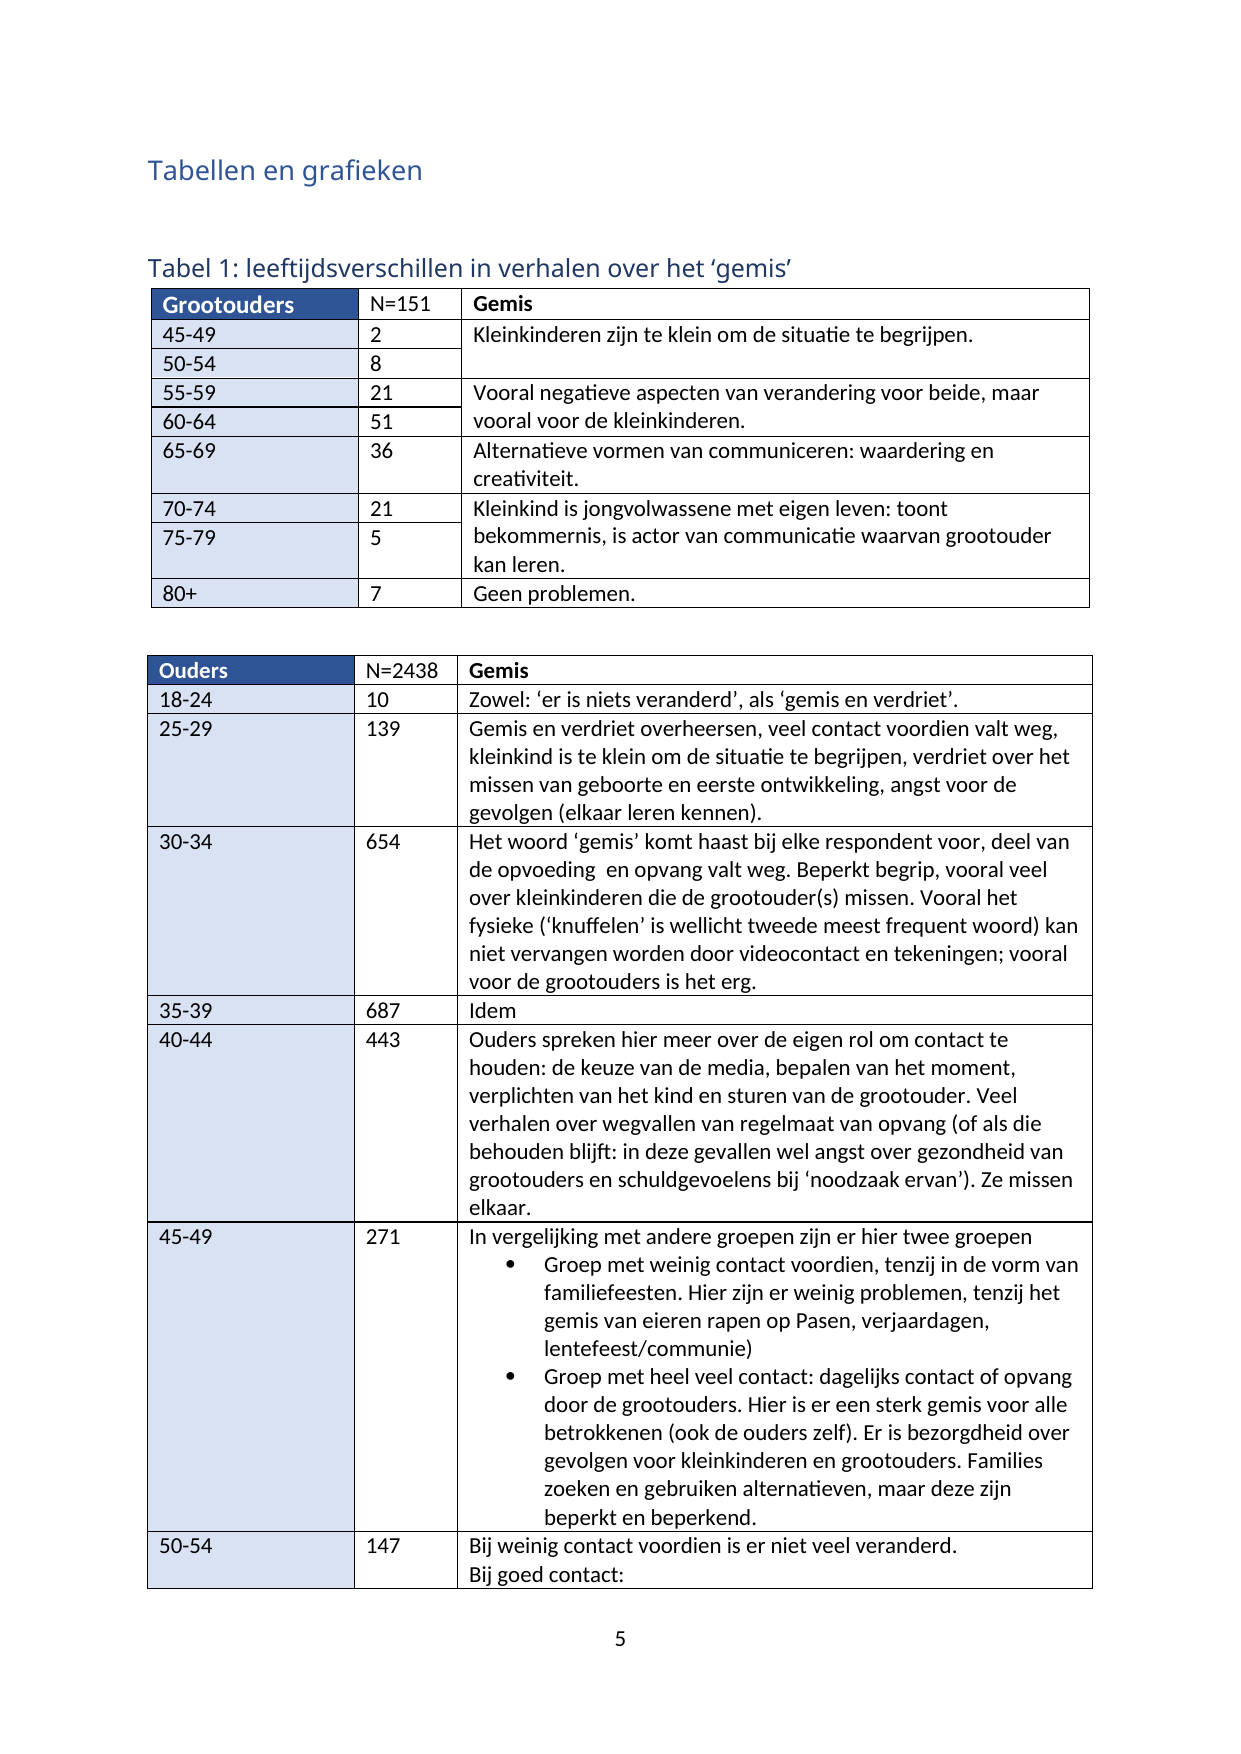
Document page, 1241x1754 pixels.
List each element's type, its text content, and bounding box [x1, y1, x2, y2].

table_cell 271 [355, 1223, 457, 1531]
table_cell 70-74 [152, 494, 358, 522]
table_header Grootouders [152, 289, 358, 319]
table_cell 687 [355, 996, 457, 1024]
table_cell 25-29 [148, 714, 354, 826]
table_cell 55-59 [152, 379, 358, 406]
subtitle Tabellen en grafieken [148, 152, 1093, 189]
table_cell Vooral negatieve aspecten van verandering voor beide, maar vooral voor de kleinkinderen. [462, 379, 1089, 436]
table_cell 45-49 [152, 320, 358, 348]
table_header Ouders [148, 656, 354, 684]
table_cell Gemis en verdriet overheersen, veel contact voordien valt weg, kleinkind is te klein om de situatie te begrijpen, verdriet over het missen van geboorte en eerste ontwikkeling, angst voor de gevolgen (elkaar leren kennen). [458, 714, 1092, 826]
table_cell 45-49 [148, 1223, 354, 1531]
table_header Gemis [458, 656, 1092, 684]
table_cell 30-34 [148, 827, 354, 995]
table_cell 147 [355, 1532, 457, 1588]
table_cell 50-54 [148, 1532, 354, 1588]
table_cell 36 [359, 437, 461, 493]
table_cell Het woord ‘gemis’ komt haast bij elke respondent voor, deel van de opvoeding en opvang valt weg. Beperkt begrip, vooral veel over kleinkinderen die de grootouder(s) missen. Vooral het fysieke (‘knuffelen’ is wellicht tweede meest frequent woord) kan niet vervangen worden door videocontact en tekeningen; vooral voor de grootouders is het erg. [458, 827, 1092, 995]
table_cell 18-24 [148, 685, 354, 713]
table_cell 443 [355, 1025, 457, 1221]
table_cell 75-79 [152, 523, 358, 578]
table_cell 35-39 [148, 996, 354, 1024]
table_cell Geen problemen. [462, 579, 1089, 607]
table_cell Zowel: ‘er is niets veranderd’, als ‘gemis en verdriet’. [458, 685, 1092, 713]
table_cell 65-69 [152, 437, 358, 493]
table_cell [458, 1532, 1092, 1588]
table_cell 139 [355, 714, 457, 826]
table_header Gemis [462, 289, 1089, 319]
table_cell 60-64 [152, 408, 358, 436]
table_cell 50-54 [152, 349, 358, 377]
table_cell 40-44 [148, 1025, 354, 1221]
table_cell 7 [359, 579, 461, 607]
table_cell Kleinkind is jongvolwassene met eigen leven: toont bekommernis, is actor van communicatie waarvan grootouder kan leren. [462, 494, 1089, 578]
table_cell 8 [359, 349, 461, 377]
table_cell 51 [359, 408, 461, 436]
table_cell Kleinkinderen zijn te klein om de situatie te begrijpen. [462, 320, 1089, 377]
table_cell 10 [355, 685, 457, 713]
table_cell Ouders spreken hier meer over de eigen rol om contact te houden: de keuze van de media, bepalen van het moment, verplichten van het kind en sturen van de grootouder. Veel verhalen over wegvallen van regelmaat van opvang (of als die behouden blijft: in deze gevallen wel angst over gezondheid van grootouders en schuldgevoelens bij ‘noodzaak ervan’). Ze missen elkaar. [458, 1025, 1092, 1221]
table_cell Idem [458, 996, 1092, 1024]
table_cell 21 [359, 494, 461, 522]
table_header N=2438 [355, 656, 457, 684]
table_cell In vergelijking met andere groepen zijn er hier twee groepen Groep met weinig contact voordien, tenzij in de vorm van familiefeesten. Hier zijn er weinig problemen, tenzij het gemis van eieren rapen op Pasen, verjaardagen, lentefeest/communie) Groep met heel veel contact: dagelijks contact of opvang door de grootouders. Hier is er een sterk gemis voor alle betrokkenen (ook de ouders zelf). Er is bezorgdheid over gevolgen voor kleinkinderen en grootouders. Families zoeken en gebruiken alternatieven, maar deze zijn beperkt en beperkend. [458, 1223, 1092, 1531]
table_header N=151 [359, 289, 461, 319]
table_cell 21 [359, 379, 461, 406]
subtitle Tabel 1: leeftijdsverschillen in verhalen over het ‘gemis’ [148, 251, 1093, 285]
table_cell 654 [355, 827, 457, 995]
table_cell 2 [359, 320, 461, 348]
table_cell Alternatieve vormen van communiceren: waardering en creativiteit. [462, 437, 1089, 493]
table_cell 5 [359, 523, 461, 578]
table_cell 80+ [152, 579, 358, 607]
